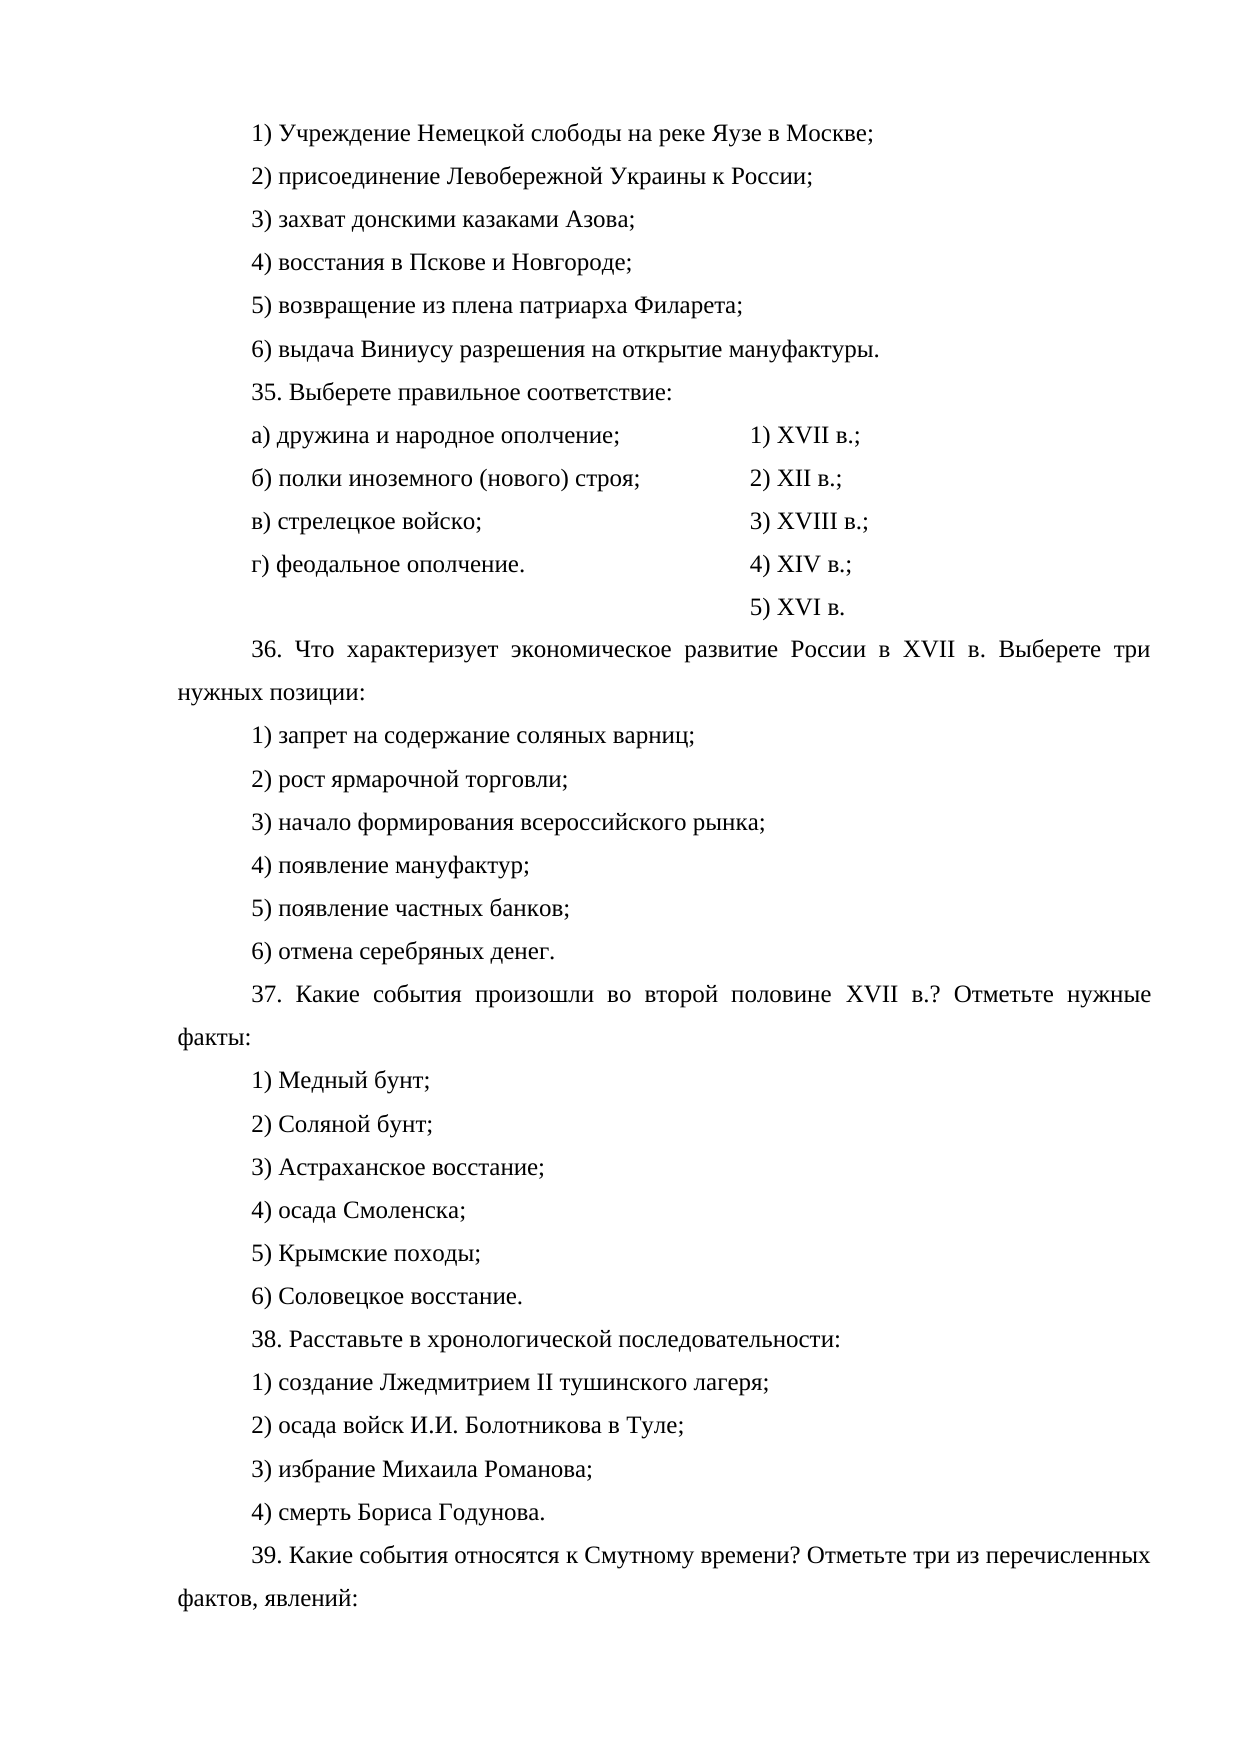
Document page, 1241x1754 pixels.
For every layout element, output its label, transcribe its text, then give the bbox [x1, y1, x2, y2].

list 2) Соляной бунт; [177, 1109, 1152, 1137]
list 38. Расставьте в хронологической последовательности: [177, 1324, 1152, 1353]
list 4) осада Смоленска; [177, 1195, 1152, 1224]
list 39. Какие события относятся к Смутному времени? Отметьте три из перечисленных фактов, явлений: [177, 1540, 1152, 1612]
list 2) присоединение Левобережной Украины к России; [177, 161, 1152, 190]
list 2) рост ярмарочной торговли; [177, 764, 1152, 792]
list 3) захват донскими казаками Азова; [177, 204, 1152, 233]
list 37. Какие события произошли во второй половине XVII в.? Отметьте нужные факты: [177, 979, 1152, 1051]
list 6) Соловецкое восстание. [177, 1281, 1152, 1310]
list 5) Крымские походы; [177, 1238, 1152, 1267]
list 2) осада войск И.И. Болотникова в Туле; [177, 1411, 1152, 1439]
list 1) Учреждение Немецкой слободы на реке Яузе в Москве; [177, 118, 1152, 147]
list 6) отмена серебряных денег. [177, 936, 1152, 965]
list 6) выдача Виниусу разрешения на открытие мануфактуры. [177, 334, 1152, 362]
list 4) смерть Бориса Годунова. [177, 1497, 1152, 1526]
list 5) появление частных банков; [177, 893, 1152, 922]
table_header 1) XVII в.; 2) XII в.; 3) XVIII в.; 4) XIV в.; 5) XVI в. [664, 420, 1163, 634]
list 3) Астраханское восстание; [177, 1152, 1152, 1181]
list 1) запрет на содержание соляных варниц; [177, 721, 1152, 749]
list 3) избрание Михаила Романова; [177, 1454, 1152, 1482]
list 1) Медный бунт; [177, 1066, 1152, 1094]
list 4) появление мануфактур; [177, 850, 1152, 879]
list 35. Выберете правильное соответствие: [177, 377, 1152, 406]
list 5) возвращение из плена патриарха Филарета; [177, 291, 1152, 319]
table_header а) дружина и народное ополчение; б) полки иноземного (нового) строя; в) стрелецкое войско; г) феодальное ополчение. [166, 420, 664, 634]
list 36. Что характеризует экономическое развитие России в XVII в. Выберете три нужных позиции: [177, 634, 1152, 706]
list 1) создание Лжедмитрием II тушинского лагеря; [177, 1367, 1152, 1396]
list 3) начало формирования всероссийского рынка; [177, 807, 1152, 836]
list 4) восстания в Пскове и Новгороде; [177, 247, 1152, 276]
